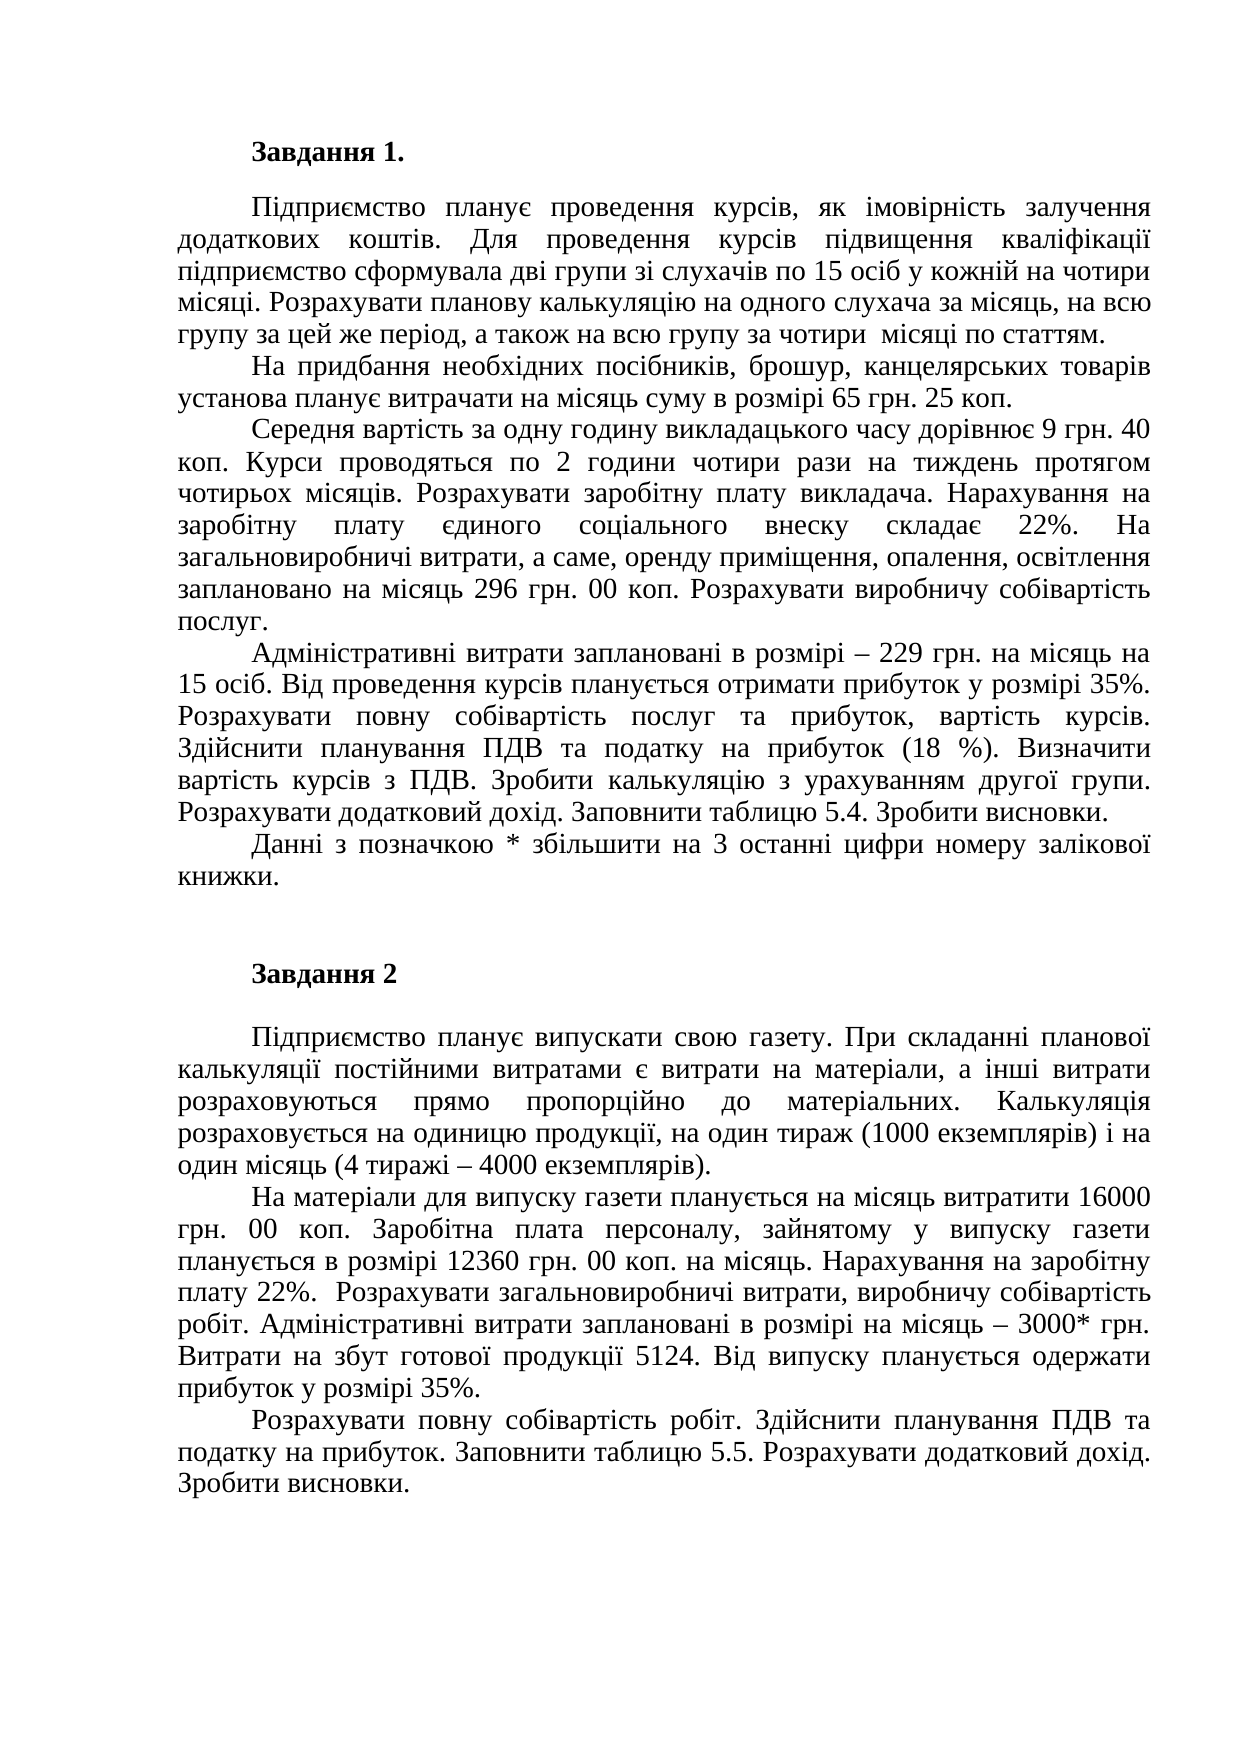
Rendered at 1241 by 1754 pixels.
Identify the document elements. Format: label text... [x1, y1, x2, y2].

text Підприємство планує випускати свою газету. При складанні планової калькуляції постійними витратами є витрати на матеріали, а інші витрати розраховуються прямо пропорційно до матеріальних. Калькуляція розраховується на одиницю продукції, на один тираж (1000 екземплярів) і на один місяць (4 тиражі – 4000 екземплярів). [177, 1021, 1152, 1181]
text Адміністративні витрати заплановані в розмірі – 229 грн. на місяць на 15 осіб. Від проведення курсів планується отримати прибуток у розмірі 35%. Розрахувати повну собівартість послуг та прибуток, вартість курсів. Здійснити планування ПДВ та податку на прибуток (18 %). Визначити вартість курсів з ПДВ. Зробити калькуляцію з урахуванням другої групи. Розрахувати додатковий дохід. Заповнити таблицю 5.4. Зробити висновки. [177, 637, 1152, 828]
text Розрахувати повну собівартість робіт. Здійснити планування ПДВ та податку на прибуток. Заповнити таблицю 5.5. Розрахувати додатковий дохід. Зробити висновки. [177, 1404, 1152, 1499]
text Завдання 1. [177, 136, 1152, 168]
text На матеріали для випуску газети планується на місяць витратити 16000 грн. 00 коп. Заробітна плата персоналу, зайнятому у випуску газети планується в розмірі 12360 грн. 00 коп. на місяць. Нарахування на заробітну плату 22%. Розрахувати загальновиробничі витрати, виробничу собівартість робіт. Адміністративні витрати заплановані в розмірі на місяць – 3000* грн. Витрати на збут готової продукції 5124. Від випуску планується одержати прибуток у розмірі 35%. [177, 1181, 1152, 1404]
text На придбання необхідних посібників, брошур, канцелярських товарів установа планує витрачати на місяць суму в розмірі 65 грн. 25 коп. [177, 350, 1152, 413]
text Середня вартість за одну годину викладацького часу дорівнює 9 грн. 40 коп. Курси проводяться по 2 години чотири рази на тиждень протягом чотирьох місяців. Розрахувати заробітну плату викладача. Нарахування на заробітну плату єдиного соціального внеску складає 22%. На загальновиробничі витрати, а саме, оренду приміщення, опалення, освітлення заплановано на місяць 296 грн. 00 коп. Розрахувати виробничу собівартість послуг. [177, 413, 1152, 637]
text Завдання 2 [177, 957, 1152, 990]
text Данні з позначкою * збільшити на 3 останні цифри номеру залікової книжки. [177, 828, 1152, 891]
text Підприємство планує проведення курсів, як імовірність залучення додаткових коштів. Для проведення курсів підвищення кваліфікації підприємство сформувала дві групи зі слухачів по 15 осіб у кожній на чотири місяці. Розрахувати планову калькуляцію на одного слухача за місяць, на всю групу за цей же період, а також на всю групу за чотири місяці по статтям. [177, 191, 1152, 350]
